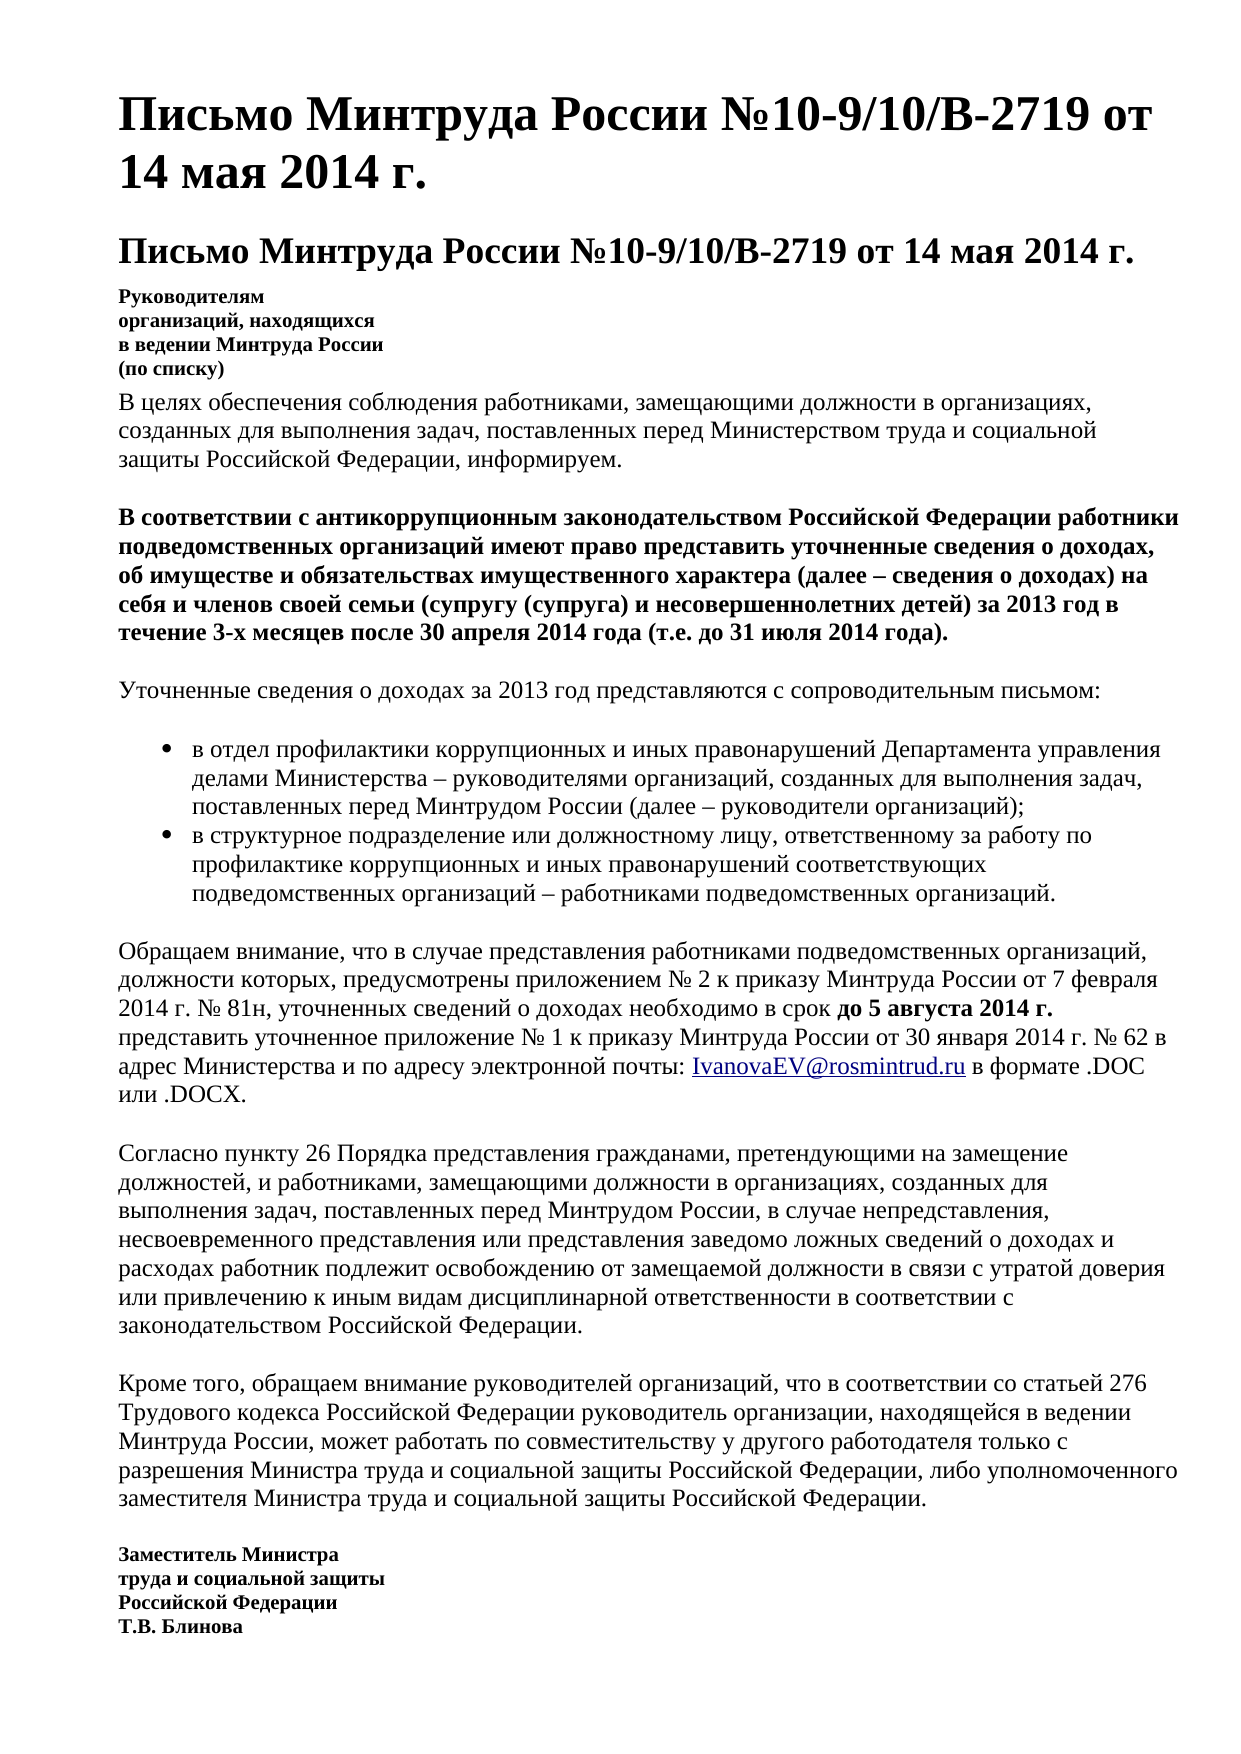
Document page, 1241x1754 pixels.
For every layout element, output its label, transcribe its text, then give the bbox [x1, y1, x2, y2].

subtitle Руководителям организаций, находящихся в ведении Минтруда России (по списку) [118, 284, 1181, 380]
text В целях обеспечения соблюдения работниками, замещающими должности в организациях, созданных для выполнения задач, поставленных перед Министерством труда и социальной защиты Российской Федерации, информируем. [118, 387, 1181, 473]
list в структурное подразделение или должностному лицу, ответственному за работу по профилактике коррупционных и иных правонарушений соответствующих подведомственных организаций – работниками подведомственных организаций. [162, 820, 1181, 906]
subtitle Письмо Минтруда России №10-9/10/В-2719 от 14 мая 2014 г. [118, 84, 1181, 199]
text Согласно пункту 26 Порядка представления гражданами, претендующими на замещение должностей, и работниками, замещающими должности в организациях, созданных для выполнения задач, поставленных перед Минтрудом России, в случае непредставления, несвоевременного представления или представления заведомо ложных сведений о доходах и расходах работник подлежит освобождению от замещаемой должности в связи с утратой доверия или привлечению к иным видам дисциплинарной ответственности в соответствии с законодательством Российской Федерации. [118, 1138, 1181, 1339]
text Кроме того, обращаем внимание руководителей организаций, что в соответствии со статьей 276 Трудового кодекса Российской Федерации руководитель организации, находящейся в ведении Минтруда России, может работать по совместительству у другого работодателя только с разрешения Министра труда и социальной защиты Российской Федерации, либо уполномоченного заместителя Министра труда и социальной защиты Российской Федерации. [118, 1368, 1181, 1512]
text Обращаем внимание, что в случае представления работниками подведомственных организаций, должности которых, предусмотрены приложением № 2 к приказу Минтруда России от 7 февраля 2014 г. № 81н, уточненных сведений о доходах необходимо в срок до 5 августа 2014 г. представить уточненное приложение № 1 к приказу Минтруда России от 30 января 2014 г. № 62 в адрес Министерства и по адресу электронной почты: IvanovaEV@rosmintrud.ru в формате .DOC или .DOCX. [118, 936, 1181, 1108]
subtitle Заместитель Министра труда и социальной защиты Российской Федерации Т.В. Блинова [118, 1542, 1181, 1638]
text Уточненные сведения о доходах за 2013 год представляются с сопроводительным письмом: [118, 676, 1181, 704]
subtitle Письмо Минтруда России №10-9/10/В-2719 от 14 мая 2014 г. [118, 228, 1181, 272]
text В соответствии с антикоррупционным законодательством Российской Федерации работники подведомственных организаций имеют право представить уточненные сведения о доходах, об имуществе и обязательствах имущественного характера (далее – сведения о доходах) на себя и членов своей семьи (супругу (супруга) и несовершеннолетних детей) за 2013 год в течение 3-х месяцев после 30 апреля 2014 года (т.е. до 31 июля 2014 года). [118, 502, 1181, 646]
list в отдел профилактики коррупционных и иных правонарушений Департамента управления делами Министерства – руководителями организаций, созданных для выполнения задач, поставленных перед Минтрудом России (далее – руководители организаций); [162, 734, 1181, 820]
